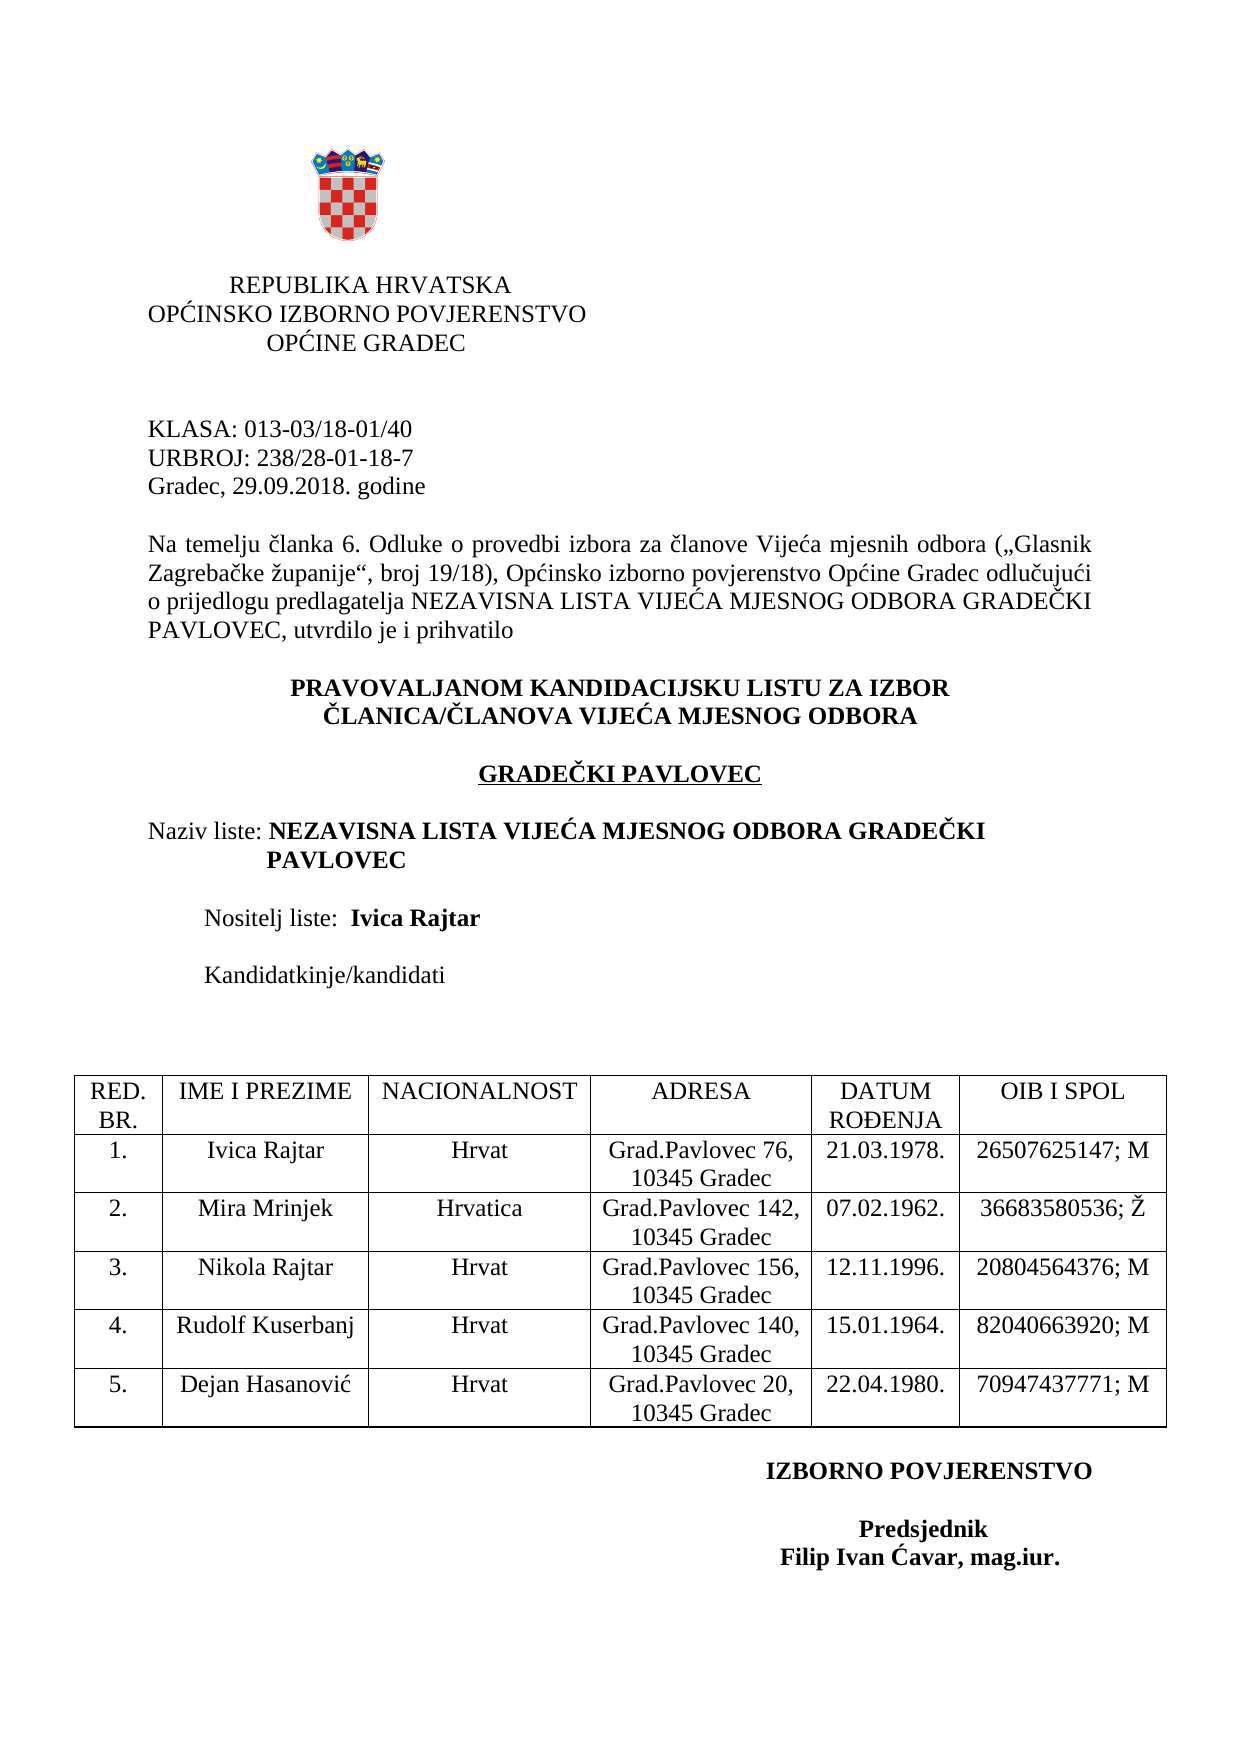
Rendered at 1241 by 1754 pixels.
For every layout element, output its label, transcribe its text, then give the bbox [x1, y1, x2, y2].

table_cell Mira Mrinjek [163, 1193, 368, 1251]
table_cell 5. [75, 1369, 162, 1426]
table_cell Dejan Hasanović [163, 1369, 368, 1426]
table_cell 1. [75, 1135, 162, 1192]
table_cell Rudolf Kuserbanj [163, 1310, 368, 1368]
table_cell Grad.Pavlovec 140, 10345 Gradec [591, 1310, 811, 1368]
table_cell Hrvat [369, 1369, 590, 1426]
table_cell 26507625147; M [960, 1135, 1166, 1192]
table_cell 36683580536; Ž [960, 1193, 1166, 1251]
text PAVLOVEC [148, 845, 1093, 874]
table_cell 70947437771; M [960, 1369, 1166, 1426]
text PRAVOVALJANOM KANDIDACIJSKU LISTU ZA IZBOR [148, 673, 1093, 701]
table_cell Grad.Pavlovec 142, 10345 Gradec [591, 1193, 811, 1251]
table_cell Grad.Pavlovec 76, 10345 Gradec [591, 1135, 811, 1192]
table_header ADRESA [591, 1076, 811, 1134]
text GRADEČKI PAVLOVEC [148, 759, 1093, 788]
table_header DATUM ROĐENJA [812, 1076, 959, 1134]
table_cell 07.02.1962. [812, 1193, 959, 1251]
table_cell 2. [75, 1193, 162, 1251]
text Naziv liste: NEZAVISNA LISTA VIJEĆA MJESNOG ODBORA GRADEČKI [148, 816, 1093, 845]
text KLASA: 013-03/18-01/40 [148, 414, 1093, 443]
text IZBORNO POVJERENSTVO [148, 1456, 1093, 1485]
table_cell Hrvat [369, 1252, 590, 1309]
table_cell Hrvat [369, 1310, 590, 1368]
table_cell Grad.Pavlovec 156, 10345 Gradec [591, 1252, 811, 1309]
table_header RED.BR. [75, 1076, 162, 1134]
table_header IME I PREZIME [163, 1076, 368, 1134]
text REPUBLIKA HRVATSKA [148, 270, 1093, 299]
table_cell 21.03.1978. [812, 1135, 959, 1192]
table_cell Nikola Rajtar [163, 1252, 368, 1309]
table_cell 15.01.1964. [812, 1310, 959, 1368]
table_cell Grad.Pavlovec 20, 10345 Gradec [591, 1369, 811, 1426]
text Nositelj liste: Ivica Rajtar [148, 903, 1093, 931]
text OPĆINSKO IZBORNO POVJERENSTVO [148, 299, 1093, 328]
table_header OIB I SPOL [960, 1076, 1166, 1134]
text Gradec, 29.09.2018. godine [148, 471, 1093, 500]
table_cell 3. [75, 1252, 162, 1309]
text URBROJ: 238/28-01-18-7 [148, 443, 1093, 471]
text ČLANICA/ČLANOVA VIJEĆA MJESNOG ODBORA [148, 701, 1093, 730]
table_cell Ivica Rajtar [163, 1135, 368, 1192]
text Predsjednik [148, 1514, 1093, 1542]
table_cell Hrvatica [369, 1193, 590, 1251]
text Filip Ivan Ćavar, mag.iur. [148, 1542, 1093, 1571]
text Kandidatkinje/kandidati [148, 960, 1093, 989]
table_cell 82040663920; M [960, 1310, 1166, 1368]
table_cell Hrvat [369, 1135, 590, 1192]
table_cell 12.11.1996. [812, 1252, 959, 1309]
table_cell 22.04.1980. [812, 1369, 959, 1426]
table_cell 4. [75, 1310, 162, 1368]
table_cell 20804564376; M [960, 1252, 1166, 1309]
table_header NACIONALNOST [369, 1076, 590, 1134]
text Na temelju članka 6. Odluke o provedbi izbora za članove Vijeća mjesnih odbora („Glasnik Zagrebačke županije“, broj 19/18), Općinsko izborno povjerenstvo Općine Gradec odlučujući o prijedlogu predlagatelja NEZAVISNA LISTA VIJEĆA MJESNOG ODBORA GRADEČKI PAVLOVEC, utvrdilo je i prihvatilo [148, 529, 1093, 644]
text OPĆINE GRADEC [148, 328, 1093, 356]
